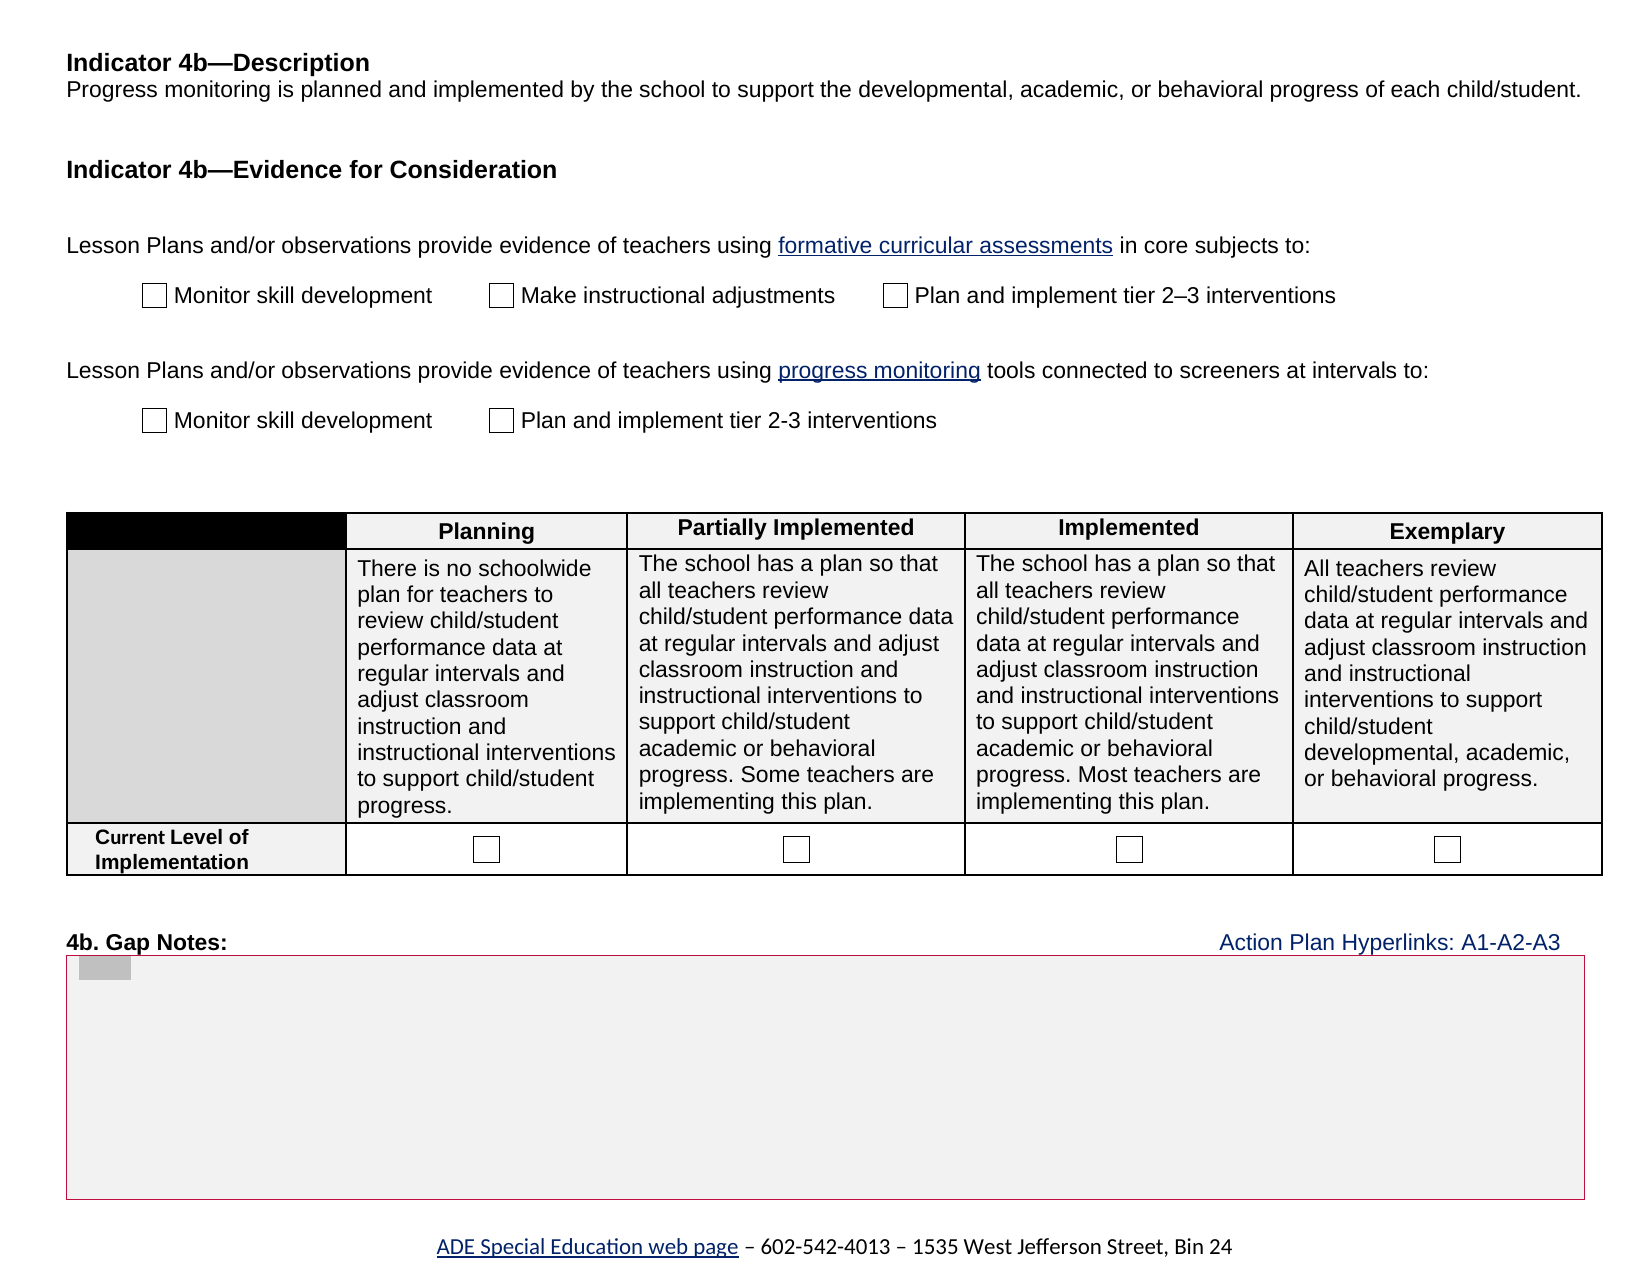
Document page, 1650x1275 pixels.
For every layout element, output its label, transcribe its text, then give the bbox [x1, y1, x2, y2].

text Lesson Plans and/or observations provide evidence of teachers using formative curricular assessments in core subjects to: [66, 232, 1603, 258]
subtitle Indicator 4b—Description [66, 47, 1603, 76]
table_cell All teachers review child/student performance data at regular intervals and adjust classroom instruction and instructional interventions to support child/student developmental, academic, or behavioral progress. [1294, 550, 1601, 822]
table_cell [68, 550, 345, 822]
table_cell Current Level of Implementation [68, 824, 345, 874]
text Progress monitoring is planned and implemented by the school to support the developmental, academic, or behavioral progress of each child/student. [66, 76, 1603, 103]
table_header Partially Implemented [628, 514, 964, 548]
table_header [67, 956, 1584, 1199]
table_cell [628, 824, 964, 874]
text 4b. Gap Notes: Action Plan Hyperlinks: A1-A2-A3 [66, 928, 1603, 955]
table_header [68, 514, 345, 548]
table_header Planning [347, 514, 626, 548]
table_header Implemented [966, 514, 1292, 548]
text Monitor skill development Make instructional adjustments Plan and implement tier 2–3 interventions [66, 282, 1603, 309]
subtitle Indicator 4b—Evidence for Consideration [66, 155, 1603, 184]
text Lesson Plans and/or observations provide evidence of teachers using progress monitoring tools connected to screeners at intervals to: [66, 357, 1603, 383]
text Monitor skill development Plan and implement tier 2-3 interventions [66, 407, 1603, 433]
table_header Exemplary [1294, 514, 1601, 548]
table_cell The school has a plan so that all teachers review child/student performance data at regular intervals and adjust classroom instruction and instructional interventions to support child/student academic or behavioral progress. Some teachers are implementing this plan. [628, 550, 964, 822]
table_cell [347, 824, 626, 874]
table_cell The school has a plan so that all teachers review child/student performance data at regular intervals and adjust classroom instruction and instructional interventions to support child/student academic or behavioral progress. Most teachers are implementing this plan. [966, 550, 1292, 822]
table_cell [1294, 824, 1601, 874]
table_cell [966, 824, 1292, 874]
table_cell There is no schoolwide plan for teachers to review child/student performance data at regular intervals and adjust classroom instruction and instructional interventions to support child/student progress. [347, 550, 626, 822]
